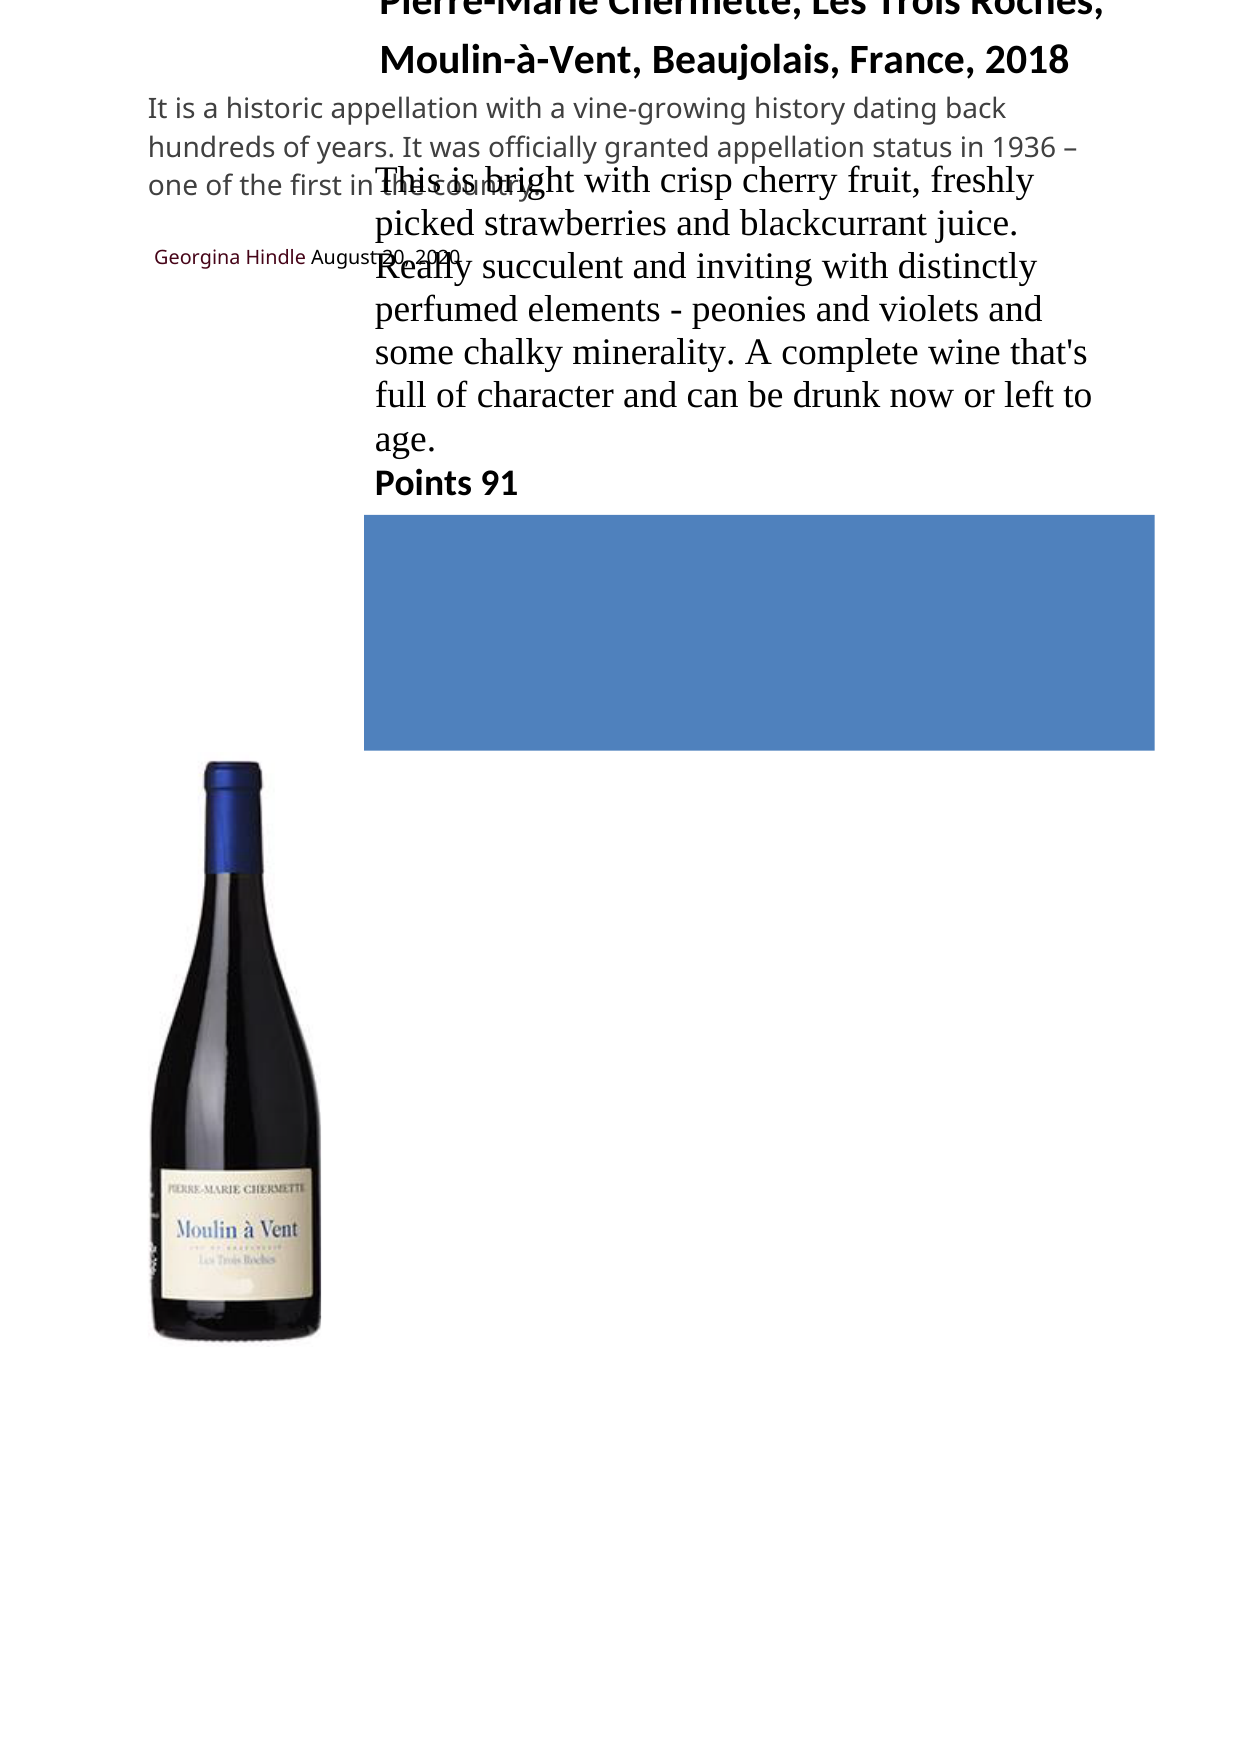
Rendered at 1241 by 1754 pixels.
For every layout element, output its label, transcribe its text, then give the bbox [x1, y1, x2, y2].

text Georgina Hindle August 20, 2020 [148, 241, 1093, 270]
text It is a historic appellation with a vine-growing history dating back hundreds of years. It was officially granted appellation status in 1936 – one of the first in the country. [148, 89, 1093, 204]
